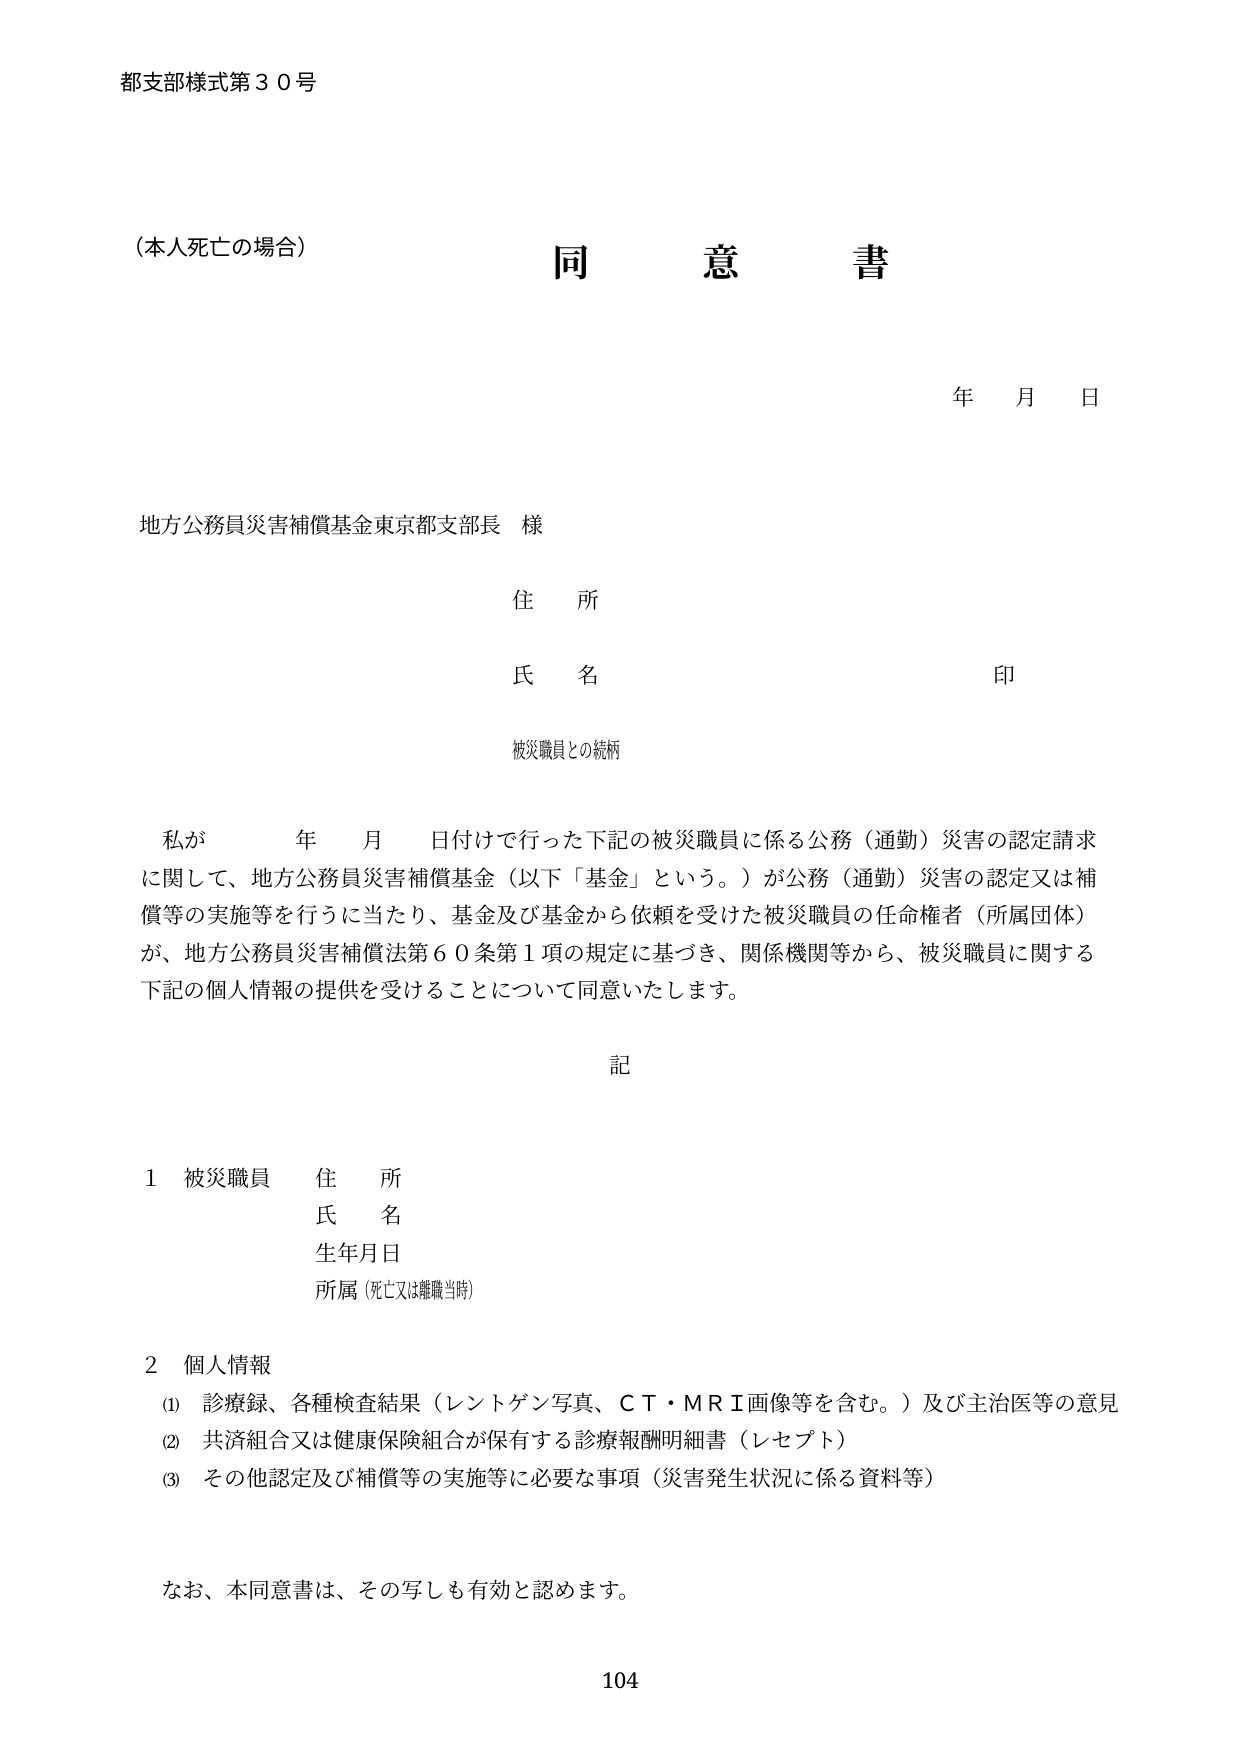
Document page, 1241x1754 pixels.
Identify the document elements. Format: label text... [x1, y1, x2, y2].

text ⑵ 共済組合又は健康保険組合が保有する診療報酬明細書（レセプト） [162, 1421, 1122, 1458]
text 氏 名 印 [512, 656, 1122, 693]
text 氏 名 [140, 1196, 1122, 1233]
text ２ 個人情報 [140, 1346, 1122, 1383]
text ⑶ その他認定及び補償等の実施等に必要な事項（災害発生状況に係る資料等） [162, 1458, 1122, 1496]
text 生年月日 [140, 1233, 1122, 1271]
text 所属（死亡又は離職当時） [140, 1271, 1122, 1308]
text 同 意 書 [118, 223, 1122, 298]
text （本人死亡の場合） [122, 230, 319, 261]
text 私が 年 月 日付けで行った下記の被災職員に係る公務（通勤）災害の認定請求に関して、地方公務員災害補償基金（以下「基金」という。）が公務（通勤）災害の認定又は補償等の実施等を行うに当たり、基金及び基金から依頼を受けた被災職員の任命権者（所属団体）が、地方公務員災害補償法第６０条第１項の規定に基づき、関係機関等から、被災職員に関する下記の個人情報の提供を受けることについて同意いたします。 [140, 821, 1100, 1008]
text ⑴ 診療録、各種検査結果（レントゲン写真、ＣＴ・ＭＲＩ画像等を含む。）及び主治医等の意見 [162, 1383, 1122, 1421]
text なお、本同意書は、その写しも有効と認めます。 [118, 1571, 1122, 1608]
text １ 被災職員 住 所 [140, 1158, 1122, 1196]
subtitle 記 [118, 1046, 1122, 1083]
text 年 月 日 [118, 377, 1102, 415]
text 被災職員との続柄 [512, 731, 1122, 768]
text 地方公務員災害補償基金東京都支部長 様 [118, 506, 1102, 543]
text 都支部様式第３０号 [120, 65, 317, 96]
text 住 所 [512, 581, 1122, 618]
